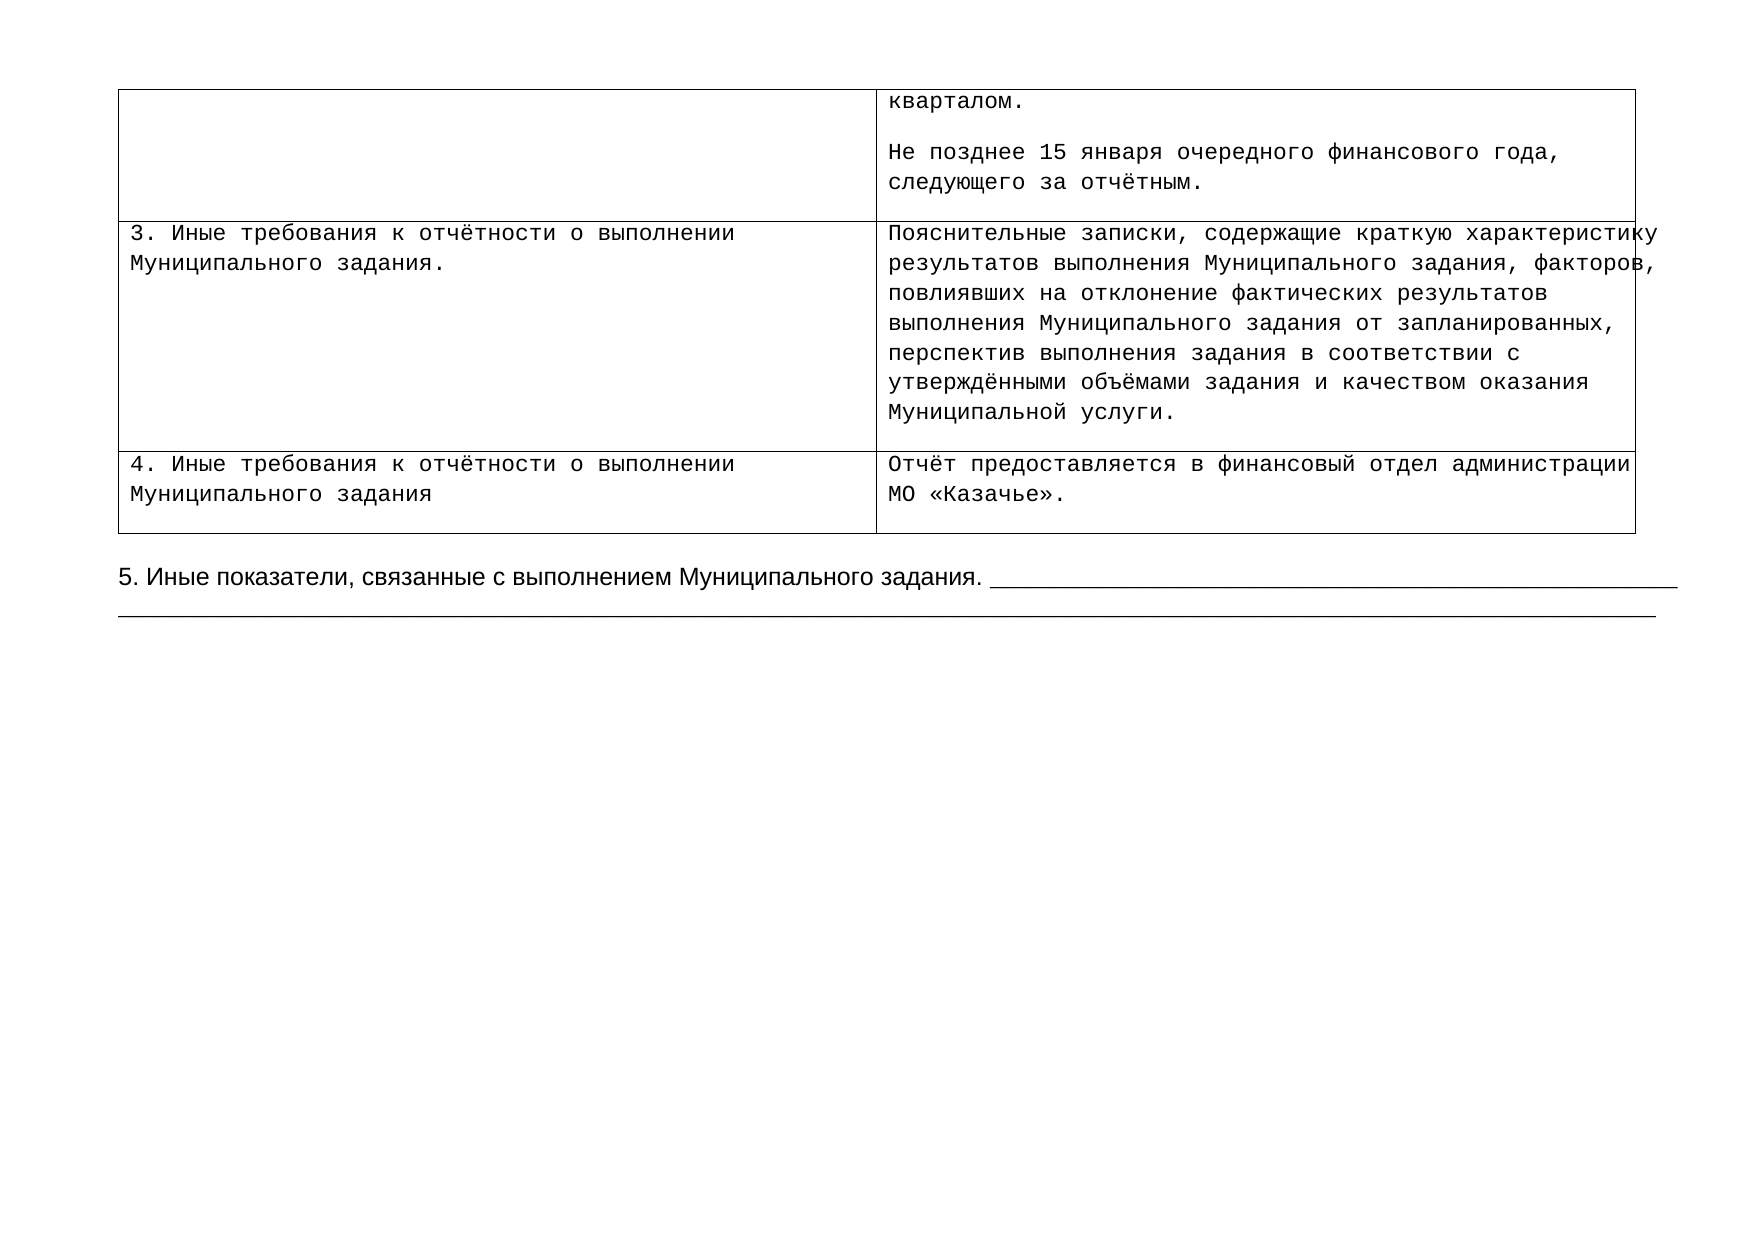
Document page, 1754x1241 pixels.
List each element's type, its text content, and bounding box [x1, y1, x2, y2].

text 5. Иные показатели, связанные с выполнением Муниципального задания. _______________________________________________________ [118, 562, 1683, 591]
text ___________________________________________________________________________________________________________________________ [118, 591, 1683, 620]
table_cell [877, 90, 1635, 221]
table_cell Пояснительные записки, содержащие краткую характеристику результатов выполнения Муниципального задания, факторов, повлиявших на отклонение фактических результатов выполнения Муниципального задания от запланированных, перспектив выполнения задания в соответствии с утверждёнными объёмами задания и качеством оказания Муниципальной услуги. [877, 222, 1635, 451]
table_cell 3. Иные требования к отчётности о выполнении Муниципального задания. [119, 222, 876, 451]
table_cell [119, 90, 876, 221]
table_cell 4. Иные требования к отчётности о выполнении Муниципального задания [119, 452, 876, 533]
table_cell Отчёт предоставляется в финансовый отдел администрации МО «Казачье». [877, 452, 1635, 533]
